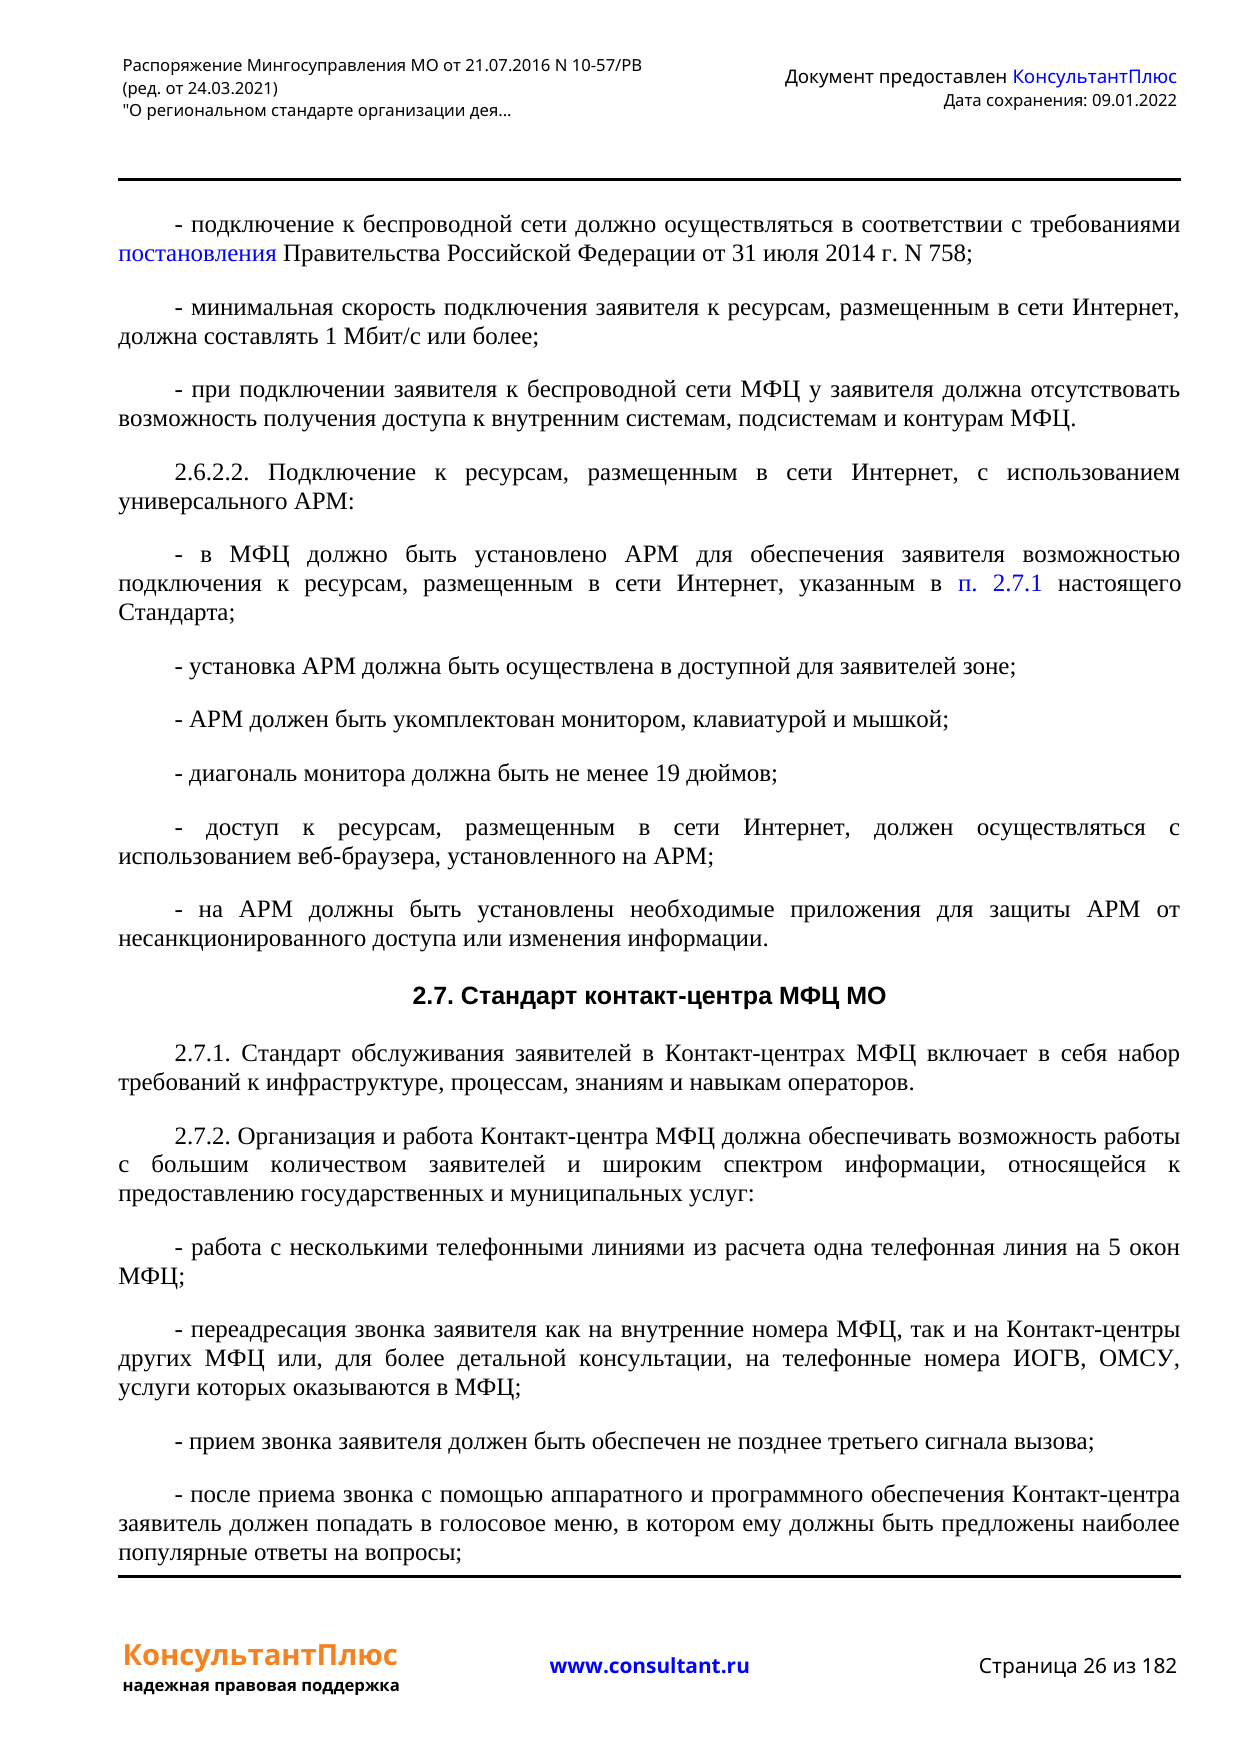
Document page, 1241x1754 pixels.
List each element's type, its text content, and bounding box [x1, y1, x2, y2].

title 2.7. Стандарт контакт-центра МФЦ МО [118, 981, 1181, 1009]
text - установка АРМ должна быть осуществлена в доступной для заявителей зоне; [118, 651, 1181, 679]
text - минимальная скорость подключения заявителя к ресурсам, размещенным в сети Интернет, должна составлять 1 Мбит/с или более; [118, 292, 1181, 349]
text - прием звонка заявителя должен быть обеспечен не позднее третьего сигнала вызова; [118, 1426, 1181, 1454]
text - после приема звонка с помощью аппаратного и программного обеспечения Контакт-центра заявитель должен попадать в голосовое меню, в котором ему должны быть предложены наиболее популярные ответы на вопросы; [118, 1479, 1181, 1566]
text - работа с несколькими телефонными линиями из расчета одна телефонная линия на 5 окон МФЦ; [118, 1232, 1181, 1289]
text 2.7.2. Организация и работа Контакт-центра МФЦ должна обеспечивать возможность работы с большим количеством заявителей и широким спектром информации, относящейся к предоставлению государственных и муниципальных услуг: [118, 1121, 1181, 1207]
text - подключение к беспроводной сети должно осуществляться в соответствии с требованиями постановления Правительства Российской Федерации от 31 июля 2014 г. N 758; [118, 209, 1181, 267]
text - при подключении заявителя к беспроводной сети МФЦ у заявителя должна отсутствовать возможность получения доступа к внутренним системам, подсистемам и контурам МФЦ. [118, 374, 1181, 432]
text 2.7.1. Стандарт обслуживания заявителей в Контакт-центрах МФЦ включает в себя набор требований к инфраструктуре, процессам, знаниям и навыкам операторов. [118, 1038, 1181, 1096]
text - в МФЦ должно быть установлено АРМ для обеспечения заявителя возможностью подключения к ресурсам, размещенным в сети Интернет, указанным в п. 2.7.1 настоящего Стандарта; [118, 539, 1181, 626]
text 2.6.2.2. Подключение к ресурсам, размещенным в сети Интернет, с использованием универсального АРМ: [118, 457, 1181, 514]
text - переадресация звонка заявителя как на внутренние номера МФЦ, так и на Контакт-центры других МФЦ или, для более детальной консультации, на телефонные номера ИОГВ, ОМСУ, услуги которых оказываются в МФЦ; [118, 1314, 1181, 1401]
text - АРМ должен быть укомплектован монитором, клавиатурой и мышкой; [118, 704, 1181, 733]
text - на АРМ должны быть установлены необходимые приложения для защиты АРМ от несанкционированного доступа или изменения информации. [118, 894, 1181, 952]
text - доступ к ресурсам, размещенным в сети Интернет, должен осуществляться с использованием веб-браузера, установленного на АРМ; [118, 812, 1181, 869]
text - диагональ монитора должна быть не менее 19 дюймов; [118, 758, 1181, 787]
